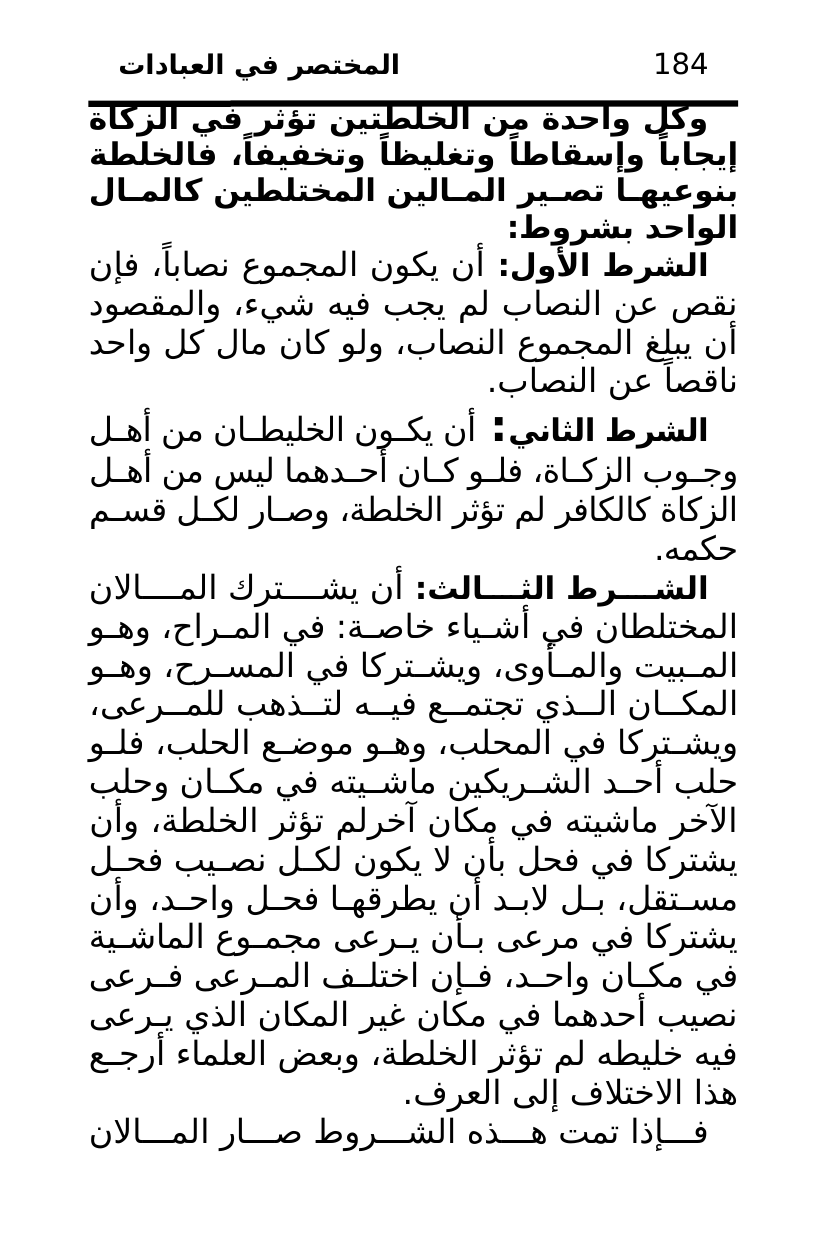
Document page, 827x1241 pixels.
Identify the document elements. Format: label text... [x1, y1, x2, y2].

text الشرط الثاني: أن يكون الخليطان من أهل وجوب الزكاة، فلو كان أحدهما ليس من أهل الزكاة كالكافر لم تؤثر الخلطة، وصار لكل قسم حكمه. [89, 401, 738, 568]
text الشرط الأول: أن يكون المجموع نصاباً، فإن نقص عن النصاب لم يجب فيه شيء، والمقصود أن يبلغ المجموع النصاب، ولو كان مال كل واحد ناقصاً عن النصاب. [89, 245, 738, 401]
text وكل واحدة من الخلطتين تؤثر في الزكاة إيجاباً وإسقاطاً وتغليظاً وتخفيفاً، فالخلطة بنوعيها تصير المالين المختلطين كالمال الواحد بشروط: [89, 100, 738, 245]
text الشرط الثالث: أن يشترك المالان المختلطان في أشياء خاصة: في المراح، وهو المبيت والمأوى، ويشتركا في المسرح، وهو المكان الذي تجتمع فيه لتذهب للمرعى، ويشتركا في المحلب، وهو موضع الحلب، فلو حلب أحد الشريكين ماشيته في مكان وحلب الآخر ماشيته في مكان آخرلم تؤثر الخلطة، وأن يشتركا في فحل بأن لا يكون لكل نصيب فحل مستقل، بل لابد أن يطرقها فحل واحد، وأن يشتركا في مرعى بأن يرعى مجموع الماشية في مكان واحد، فإن اختلف المرعى فرعى نصيب أحدهما في مكان غير المكان الذي يرعى فيه خليطه لم تؤثر الخلطة، وبعض العلماء أرجع هذا الاختلاف إلى العرف. [89, 568, 738, 1112]
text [89, 1112, 738, 1151]
